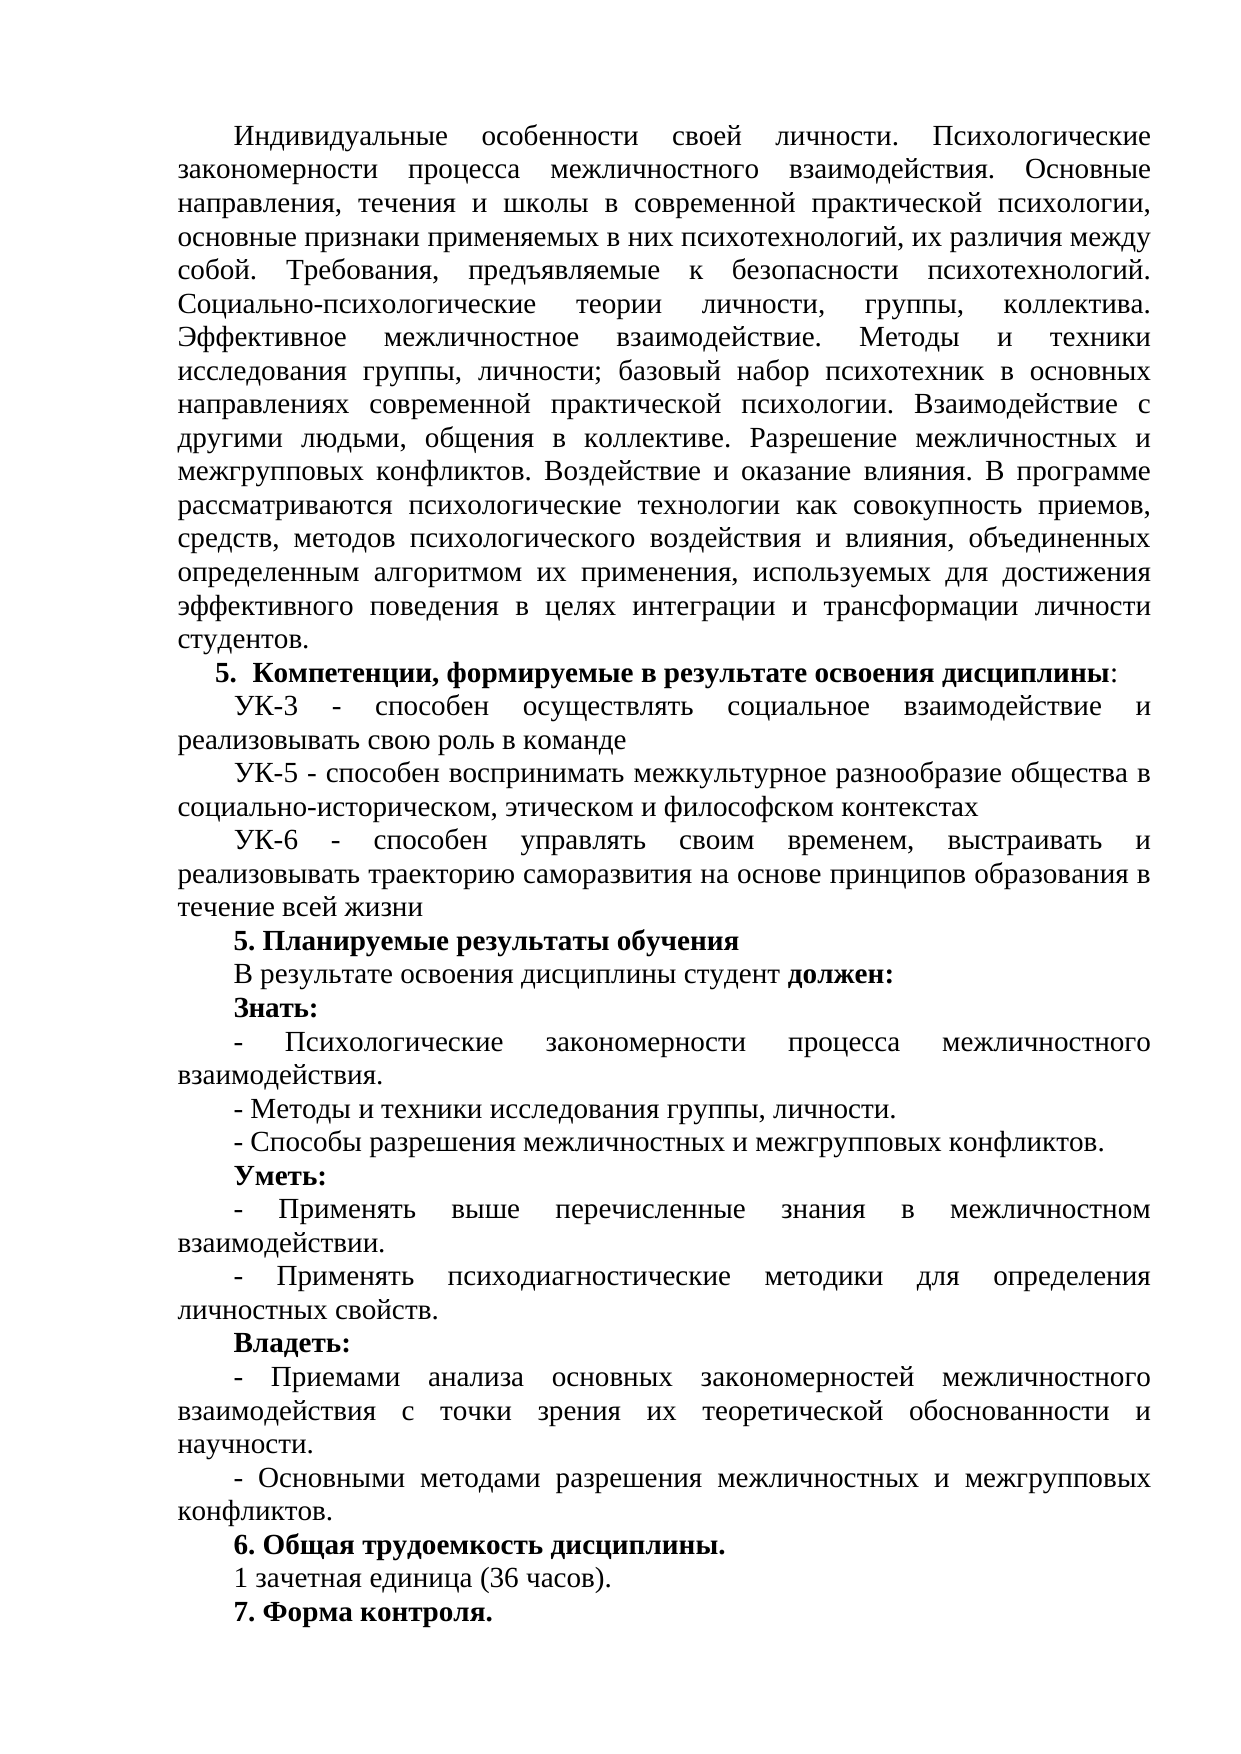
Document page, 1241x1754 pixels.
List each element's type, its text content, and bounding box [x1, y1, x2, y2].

text УК-6 - способен управлять своим временем, выстраивать и реализовывать траекторию саморазвития на основе принципов образования в течение всей жизни [177, 822, 1152, 923]
text Знать: [177, 990, 1152, 1024]
list Компетенции, формируемые в результате освоения дисциплины: [215, 655, 1152, 688]
text - Способы разрешения межличностных и межгрупповых конфликтов. [177, 1124, 1152, 1158]
text 7. Форма контроля. [177, 1594, 1152, 1627]
text 5. Планируемые результаты обучения [177, 923, 1152, 957]
text Индивидуальные особенности своей личности. Психологические закономерности процесса межличностного взаимодействия. Основные направления, течения и школы в современной практической психологии, основные признаки применяемых в них психотехнологий, их различия между собой. Требования, предъявляемые к безопасности психотехнологий. Социально-психологические теории личности, группы, коллектива. Эффективное межличностное взаимодействие. Методы и техники исследования группы, личности; базовый набор психотехник в основных направлениях современной практической психологии. Взаимодействие с другими людьми, общения в коллективе. Разрешение межличностных и межгрупповых конфликтов. Воздействие и оказание влияния. В программе рассматриваются психологические технологии как совокупность приемов, средств, методов психологического воздействия и влияния, объединенных определенным алгоритмом их применения, используемых для достижения эффективного поведения в целях интеграции и трансформации личности студентов. [177, 118, 1152, 655]
text Владеть: [177, 1326, 1152, 1359]
text - Применять выше перечисленные знания в межличностном взаимодействии. [177, 1191, 1152, 1258]
text Уметь: [177, 1158, 1152, 1191]
text 1 зачетная единица (36 часов). [177, 1560, 1152, 1594]
text - Применять психодиагностические методики для определения личностных свойств. [177, 1258, 1152, 1326]
text - Психологические закономерности процесса межличностного взаимодействия. [177, 1024, 1152, 1091]
text - Основными методами разрешения межличностных и межгрупповых конфликтов. [177, 1460, 1152, 1527]
text УК-5 - способен воспринимать межкультурное разнообразие общества в социально-историческом, этическом и философском контекстах [177, 755, 1152, 822]
text - Методы и техники исследования группы, личности. [177, 1091, 1152, 1124]
text 6. Общая трудоемкость дисциплины. [177, 1527, 1152, 1560]
text - Приемами анализа основных закономерностей межличностного взаимодействия с точки зрения их теоретической обоснованности и научности. [177, 1359, 1152, 1460]
text В результате освоения дисциплины студент должен: [177, 957, 1152, 990]
text УК-3 - способен осуществлять социальное взаимодействие и реализовывать свою роль в команде [177, 688, 1152, 755]
